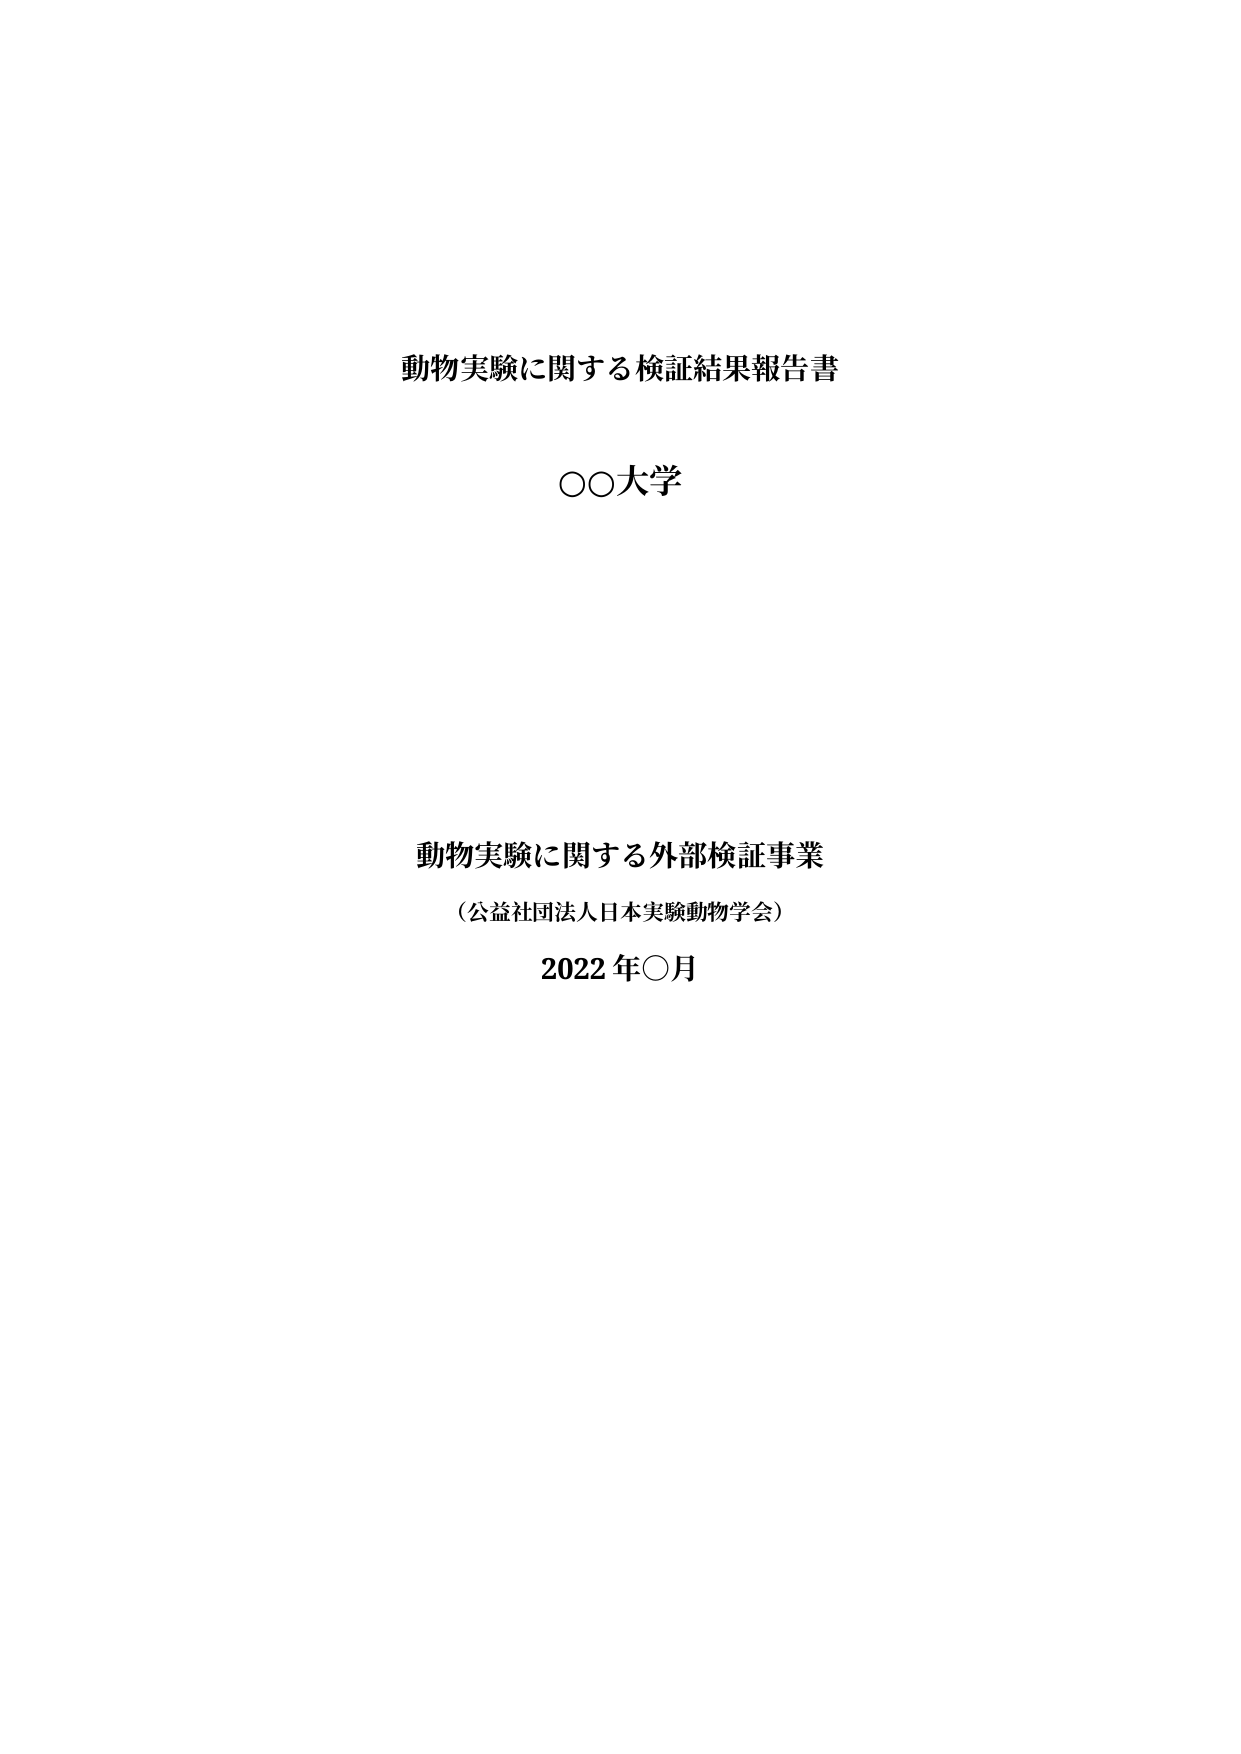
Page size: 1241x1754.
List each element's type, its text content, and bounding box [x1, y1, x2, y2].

text ○○大学 [148, 442, 1092, 517]
text 2022年○月 [148, 929, 1092, 1004]
text （公益社団法人日本実験動物学会） [148, 892, 1092, 929]
text 動物実験に関する検証結果報告書 [148, 329, 1092, 404]
text 動物実験に関する外部検証事業 [148, 817, 1092, 892]
